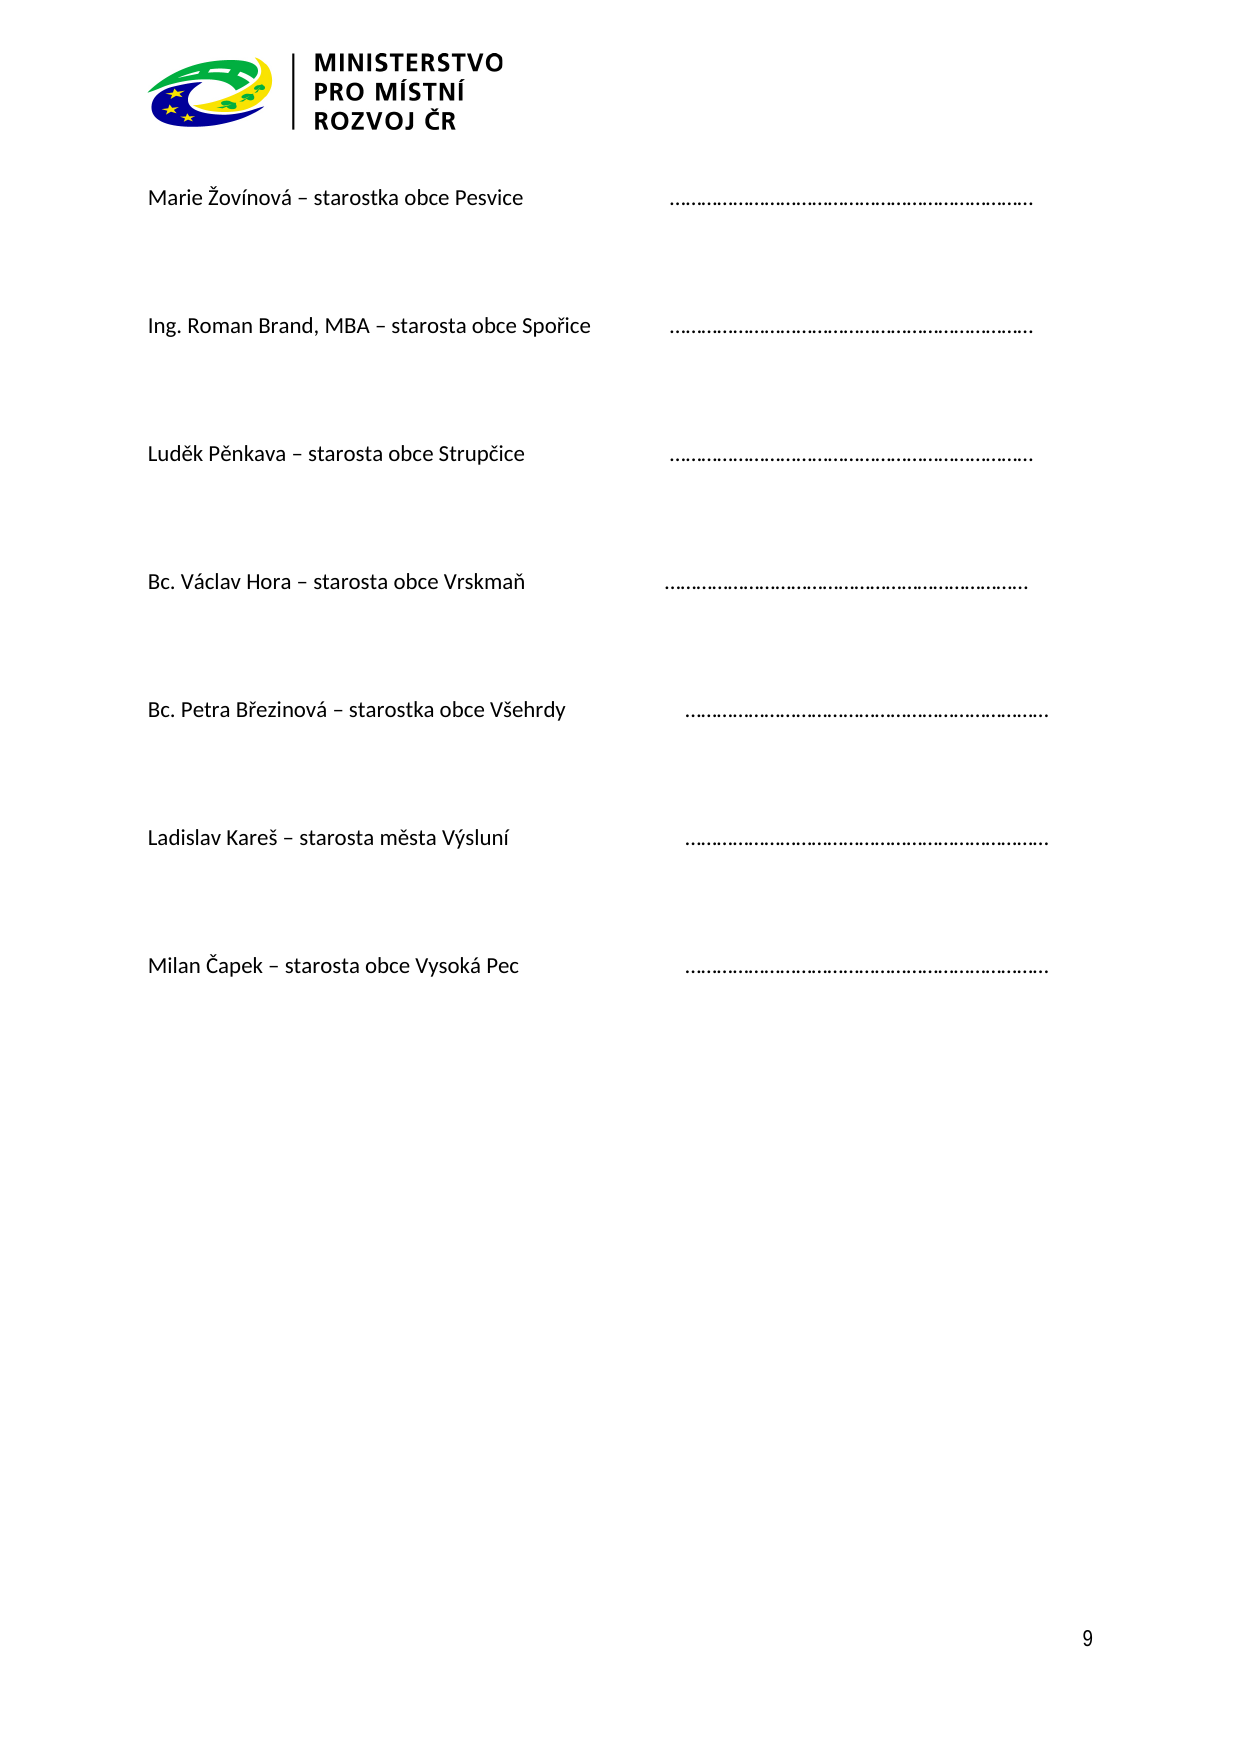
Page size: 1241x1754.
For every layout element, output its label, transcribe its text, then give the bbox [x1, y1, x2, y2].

text Ladislav Kareš – starosta města Výsluní …………………………………………………………… [148, 823, 1093, 852]
text Bc. Václav Hora – starosta obce Vrskmaň …………………………………………………………… [148, 567, 1093, 596]
picture [147, 53, 503, 130]
text Marie Žovínová – starostka obce Pesvice …………………………………………………………… [148, 183, 1093, 211]
text Ing. Roman Brand, MBA – starosta obce Spořice …………………………………………………………… [148, 311, 1093, 339]
text Luděk Pěnkava – starosta obce Strupčice …………………………………………………………… [148, 439, 1093, 467]
text Bc. Petra Březinová – starostka obce Všehrdy …………………………………………………………… [148, 696, 1093, 723]
text Milan Čapek – starosta obce Vysoká Pec …………………………………………………………… [148, 952, 1093, 979]
